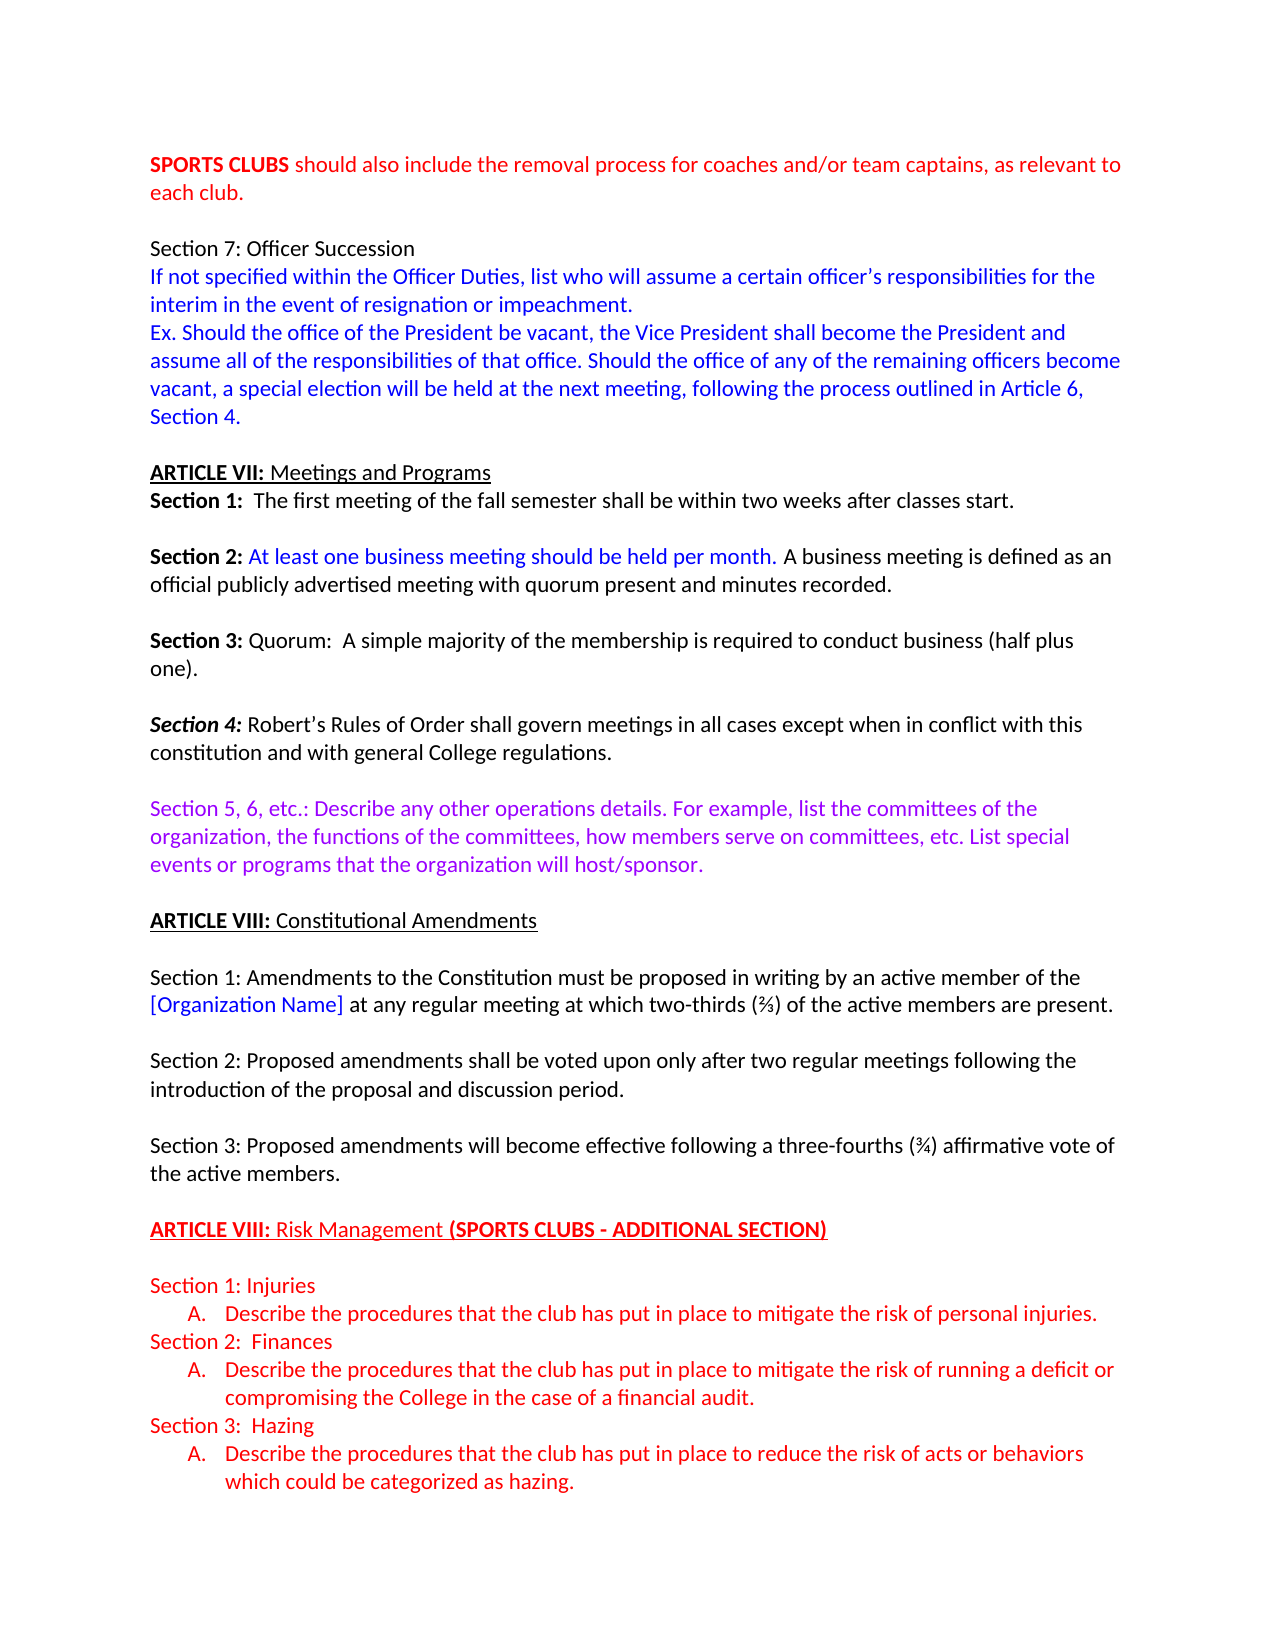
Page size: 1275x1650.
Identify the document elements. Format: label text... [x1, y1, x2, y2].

text Section 1: Amendments to the Constitution must be proposed in writing by an active member of the [Organization Name] at any regular meeting at which two-thirds (⅔) of the active members are present. [150, 963, 1125, 1019]
text If not specified within the Officer Duties, list who will assume a certain officer’s responsibilities for the interim in the event of resignation or impeachment. [150, 262, 1125, 318]
text Section 4: Robert’s Rules of Order shall govern meetings in all cases except when in conflict with this constitution and with general College regulations. [150, 710, 1125, 766]
text Section 2: Finances [150, 1327, 1125, 1355]
text Section 2: Proposed amendments shall be voted upon only after two regular meetings following the introduction of the proposal and discussion period. [150, 1047, 1125, 1103]
text ARTICLE VII: Meetings and Programs [150, 458, 1125, 486]
text Section 3: Proposed amendments will become effective following a three-fourths (¾) affirmative vote of the active members. [150, 1131, 1125, 1187]
text Section 1: Injuries [150, 1271, 1125, 1299]
text Section 2: At least one business meeting should be held per month. A business meeting is defined as an official publicly advertised meeting with quorum present and minutes recorded. [150, 542, 1125, 598]
list Describe the procedures that the club has put in place to mitigate the risk of personal injuries. [187, 1299, 1125, 1327]
text Section 3: Hazing [150, 1411, 1125, 1439]
text Section 1: The first meeting of the fall semester shall be within two weeks after classes start. [150, 486, 1125, 514]
text ARTICLE VIII: Risk Management (SPORTS CLUBS - ADDITIONAL SECTION) [150, 1215, 1125, 1243]
text SPORTS CLUBS should also include the removal process for coaches and/or team captains, as relevant to each club. [150, 150, 1125, 206]
text ARTICLE VIII: Constitutional Amendments [150, 907, 1125, 934]
text Section 7: Officer Succession [150, 234, 1125, 262]
list Describe the procedures that the club has put in place to mitigate the risk of running a deficit or compromising the College in the case of a financial audit. [187, 1355, 1125, 1411]
text Section 3: Quorum: A simple majority of the membership is required to conduct business (half plus one). [150, 626, 1125, 682]
list Describe the procedures that the club has put in place to reduce the risk of acts or behaviors which could be categorized as hazing. [187, 1439, 1125, 1495]
text Ex. Should the office of the President be vacant, the Vice President shall become the President and assume all of the responsibilities of that office. Should the office of any of the remaining officers become vacant, a special election will be held at the next meeting, following the process outlined in Article 6, Section 4. [150, 318, 1125, 430]
text Section 5, 6, etc.: Describe any other operations details. For example, list the committees of the organization, the functions of the committees, how members serve on committees, etc. List special events or programs that the organization will host/sponsor. [150, 794, 1125, 878]
